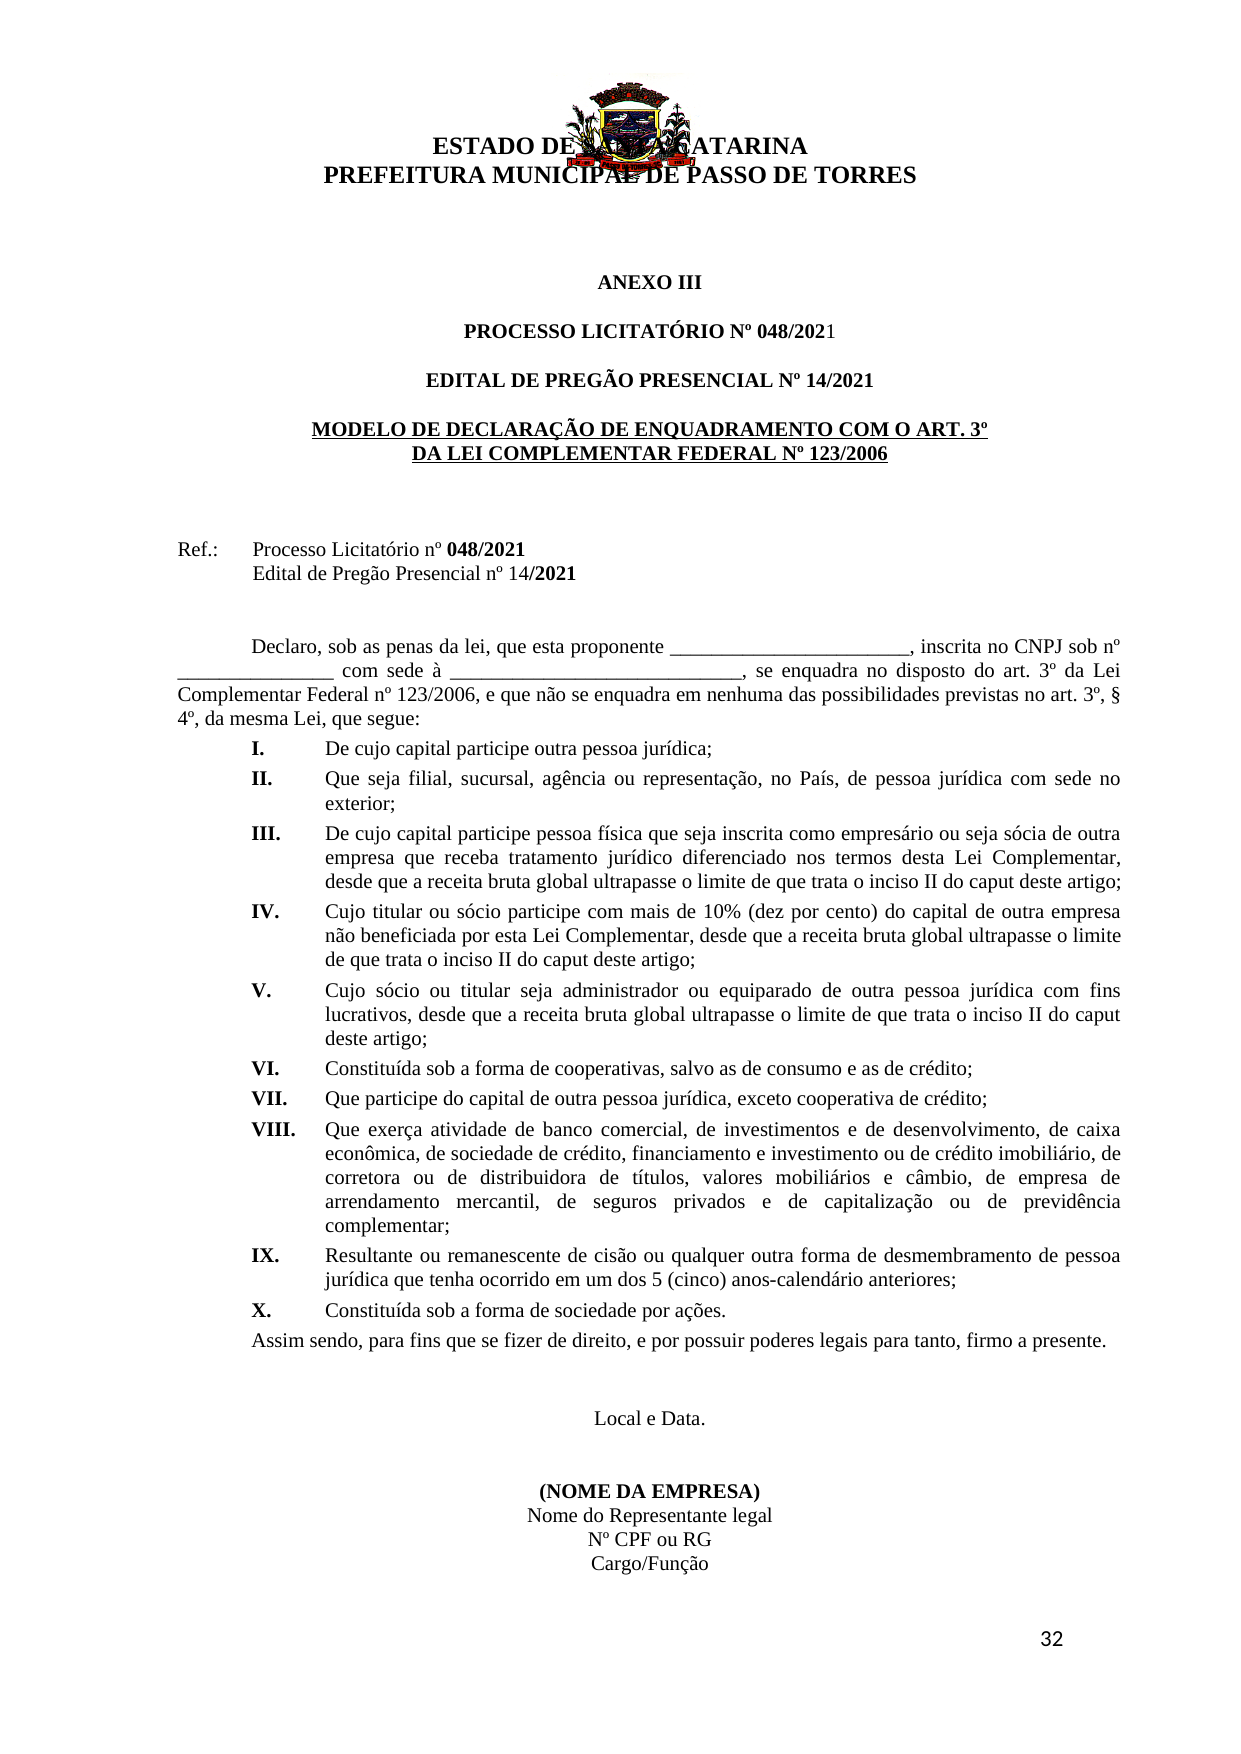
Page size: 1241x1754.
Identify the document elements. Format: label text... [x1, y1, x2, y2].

list Resultante ou remanescente de cisão ou qualquer outra forma de desmembramento de pessoa jurídica que tenha ocorrido em um dos 5 (cinco) anos-calendário anteriores; [251, 1243, 1122, 1291]
text Nome do Representante legal [177, 1503, 1122, 1527]
list Que exerça atividade de banco comercial, de investimentos e de desenvolvimento, de caixa econômica, de sociedade de crédito, financiamento e investimento ou de crédito imobiliário, de corretora ou de distribuidora de títulos, valores mobiliários e câmbio, de empresa de arrendamento mercantil, de seguros privados e de capitalização ou de previdência complementar; [251, 1117, 1122, 1237]
list De cujo capital participe outra pessoa jurídica; [251, 736, 1122, 760]
text Local e Data. [177, 1406, 1122, 1430]
text PROCESSO LICITATÓRIO Nº 048/2021 [177, 319, 1122, 343]
text Declaro, sob as penas da lei, que esta proponente _______________________, inscrita no CNPJ sob nº _______________ com sede à ____________________________, se enquadra no disposto do art. 3º da Lei Complementar Federal nº 123/2006, e que não se enquadra em nenhuma das possibilidades previstas no art. 3º, § 4º, da mesma Lei, que segue: [177, 633, 1122, 730]
text Ref.: Processo Licitatório nº 048/2021 [177, 537, 1122, 561]
list Que participe do capital de outra pessoa jurídica, exceto cooperativa de crédito; [251, 1086, 1122, 1110]
list Constituída sob a forma de sociedade por ações. [251, 1298, 1122, 1322]
list Cujo sócio ou titular seja administrador ou equiparado de outra pessoa jurídica com fins lucrativos, desde que a receita bruta global ultrapasse o limite de que trata o inciso II do caput deste artigo; [251, 978, 1122, 1050]
list Que seja filial, sucursal, agência ou representação, no País, de pessoa jurídica com sede no exterior; [251, 766, 1122, 814]
list Constituída sob a forma de cooperativas, salvo as de consumo e as de crédito; [251, 1056, 1122, 1080]
text Assim sendo, para fins que se fizer de direito, e por possuir poderes legais para tanto, firmo a presente. [251, 1328, 1122, 1352]
picture [550, 139, 554, 153]
text ANEXO III [177, 270, 1122, 294]
text MODELO DE DECLARAÇÃO DE ENQUADRAMENTO COM O ART. 3º [177, 417, 1122, 441]
text DA LEI COMPLEMENTAR FEDERAL Nº 123/2006 [177, 441, 1122, 465]
text (NOME DA EMPRESA) [177, 1478, 1122, 1503]
list De cujo capital participe pessoa física que seja inscrita como empresário ou seja sócia de outra empresa que receba tratamento jurídico diferenciado nos termos desta Lei Complementar, desde que a receita bruta global ultrapasse o limite de que trata o inciso II do caput deste artigo; [251, 821, 1122, 893]
text EDITAL DE PREGÃO PRESENCIAL Nº 14/2021 [177, 368, 1122, 392]
picture [550, 73, 701, 187]
text Edital de Pregão Presencial nº 14/2021 [177, 561, 1122, 585]
text Nº CPF ou RG [177, 1527, 1122, 1551]
list Cujo titular ou sócio participe com mais de 10% (dez por cento) do capital de outra empresa não beneficiada por esta Lei Complementar, desde que a receita bruta global ultrapasse o limite de que trata o inciso II do caput deste artigo; [251, 899, 1122, 971]
text Cargo/Função [177, 1551, 1122, 1575]
